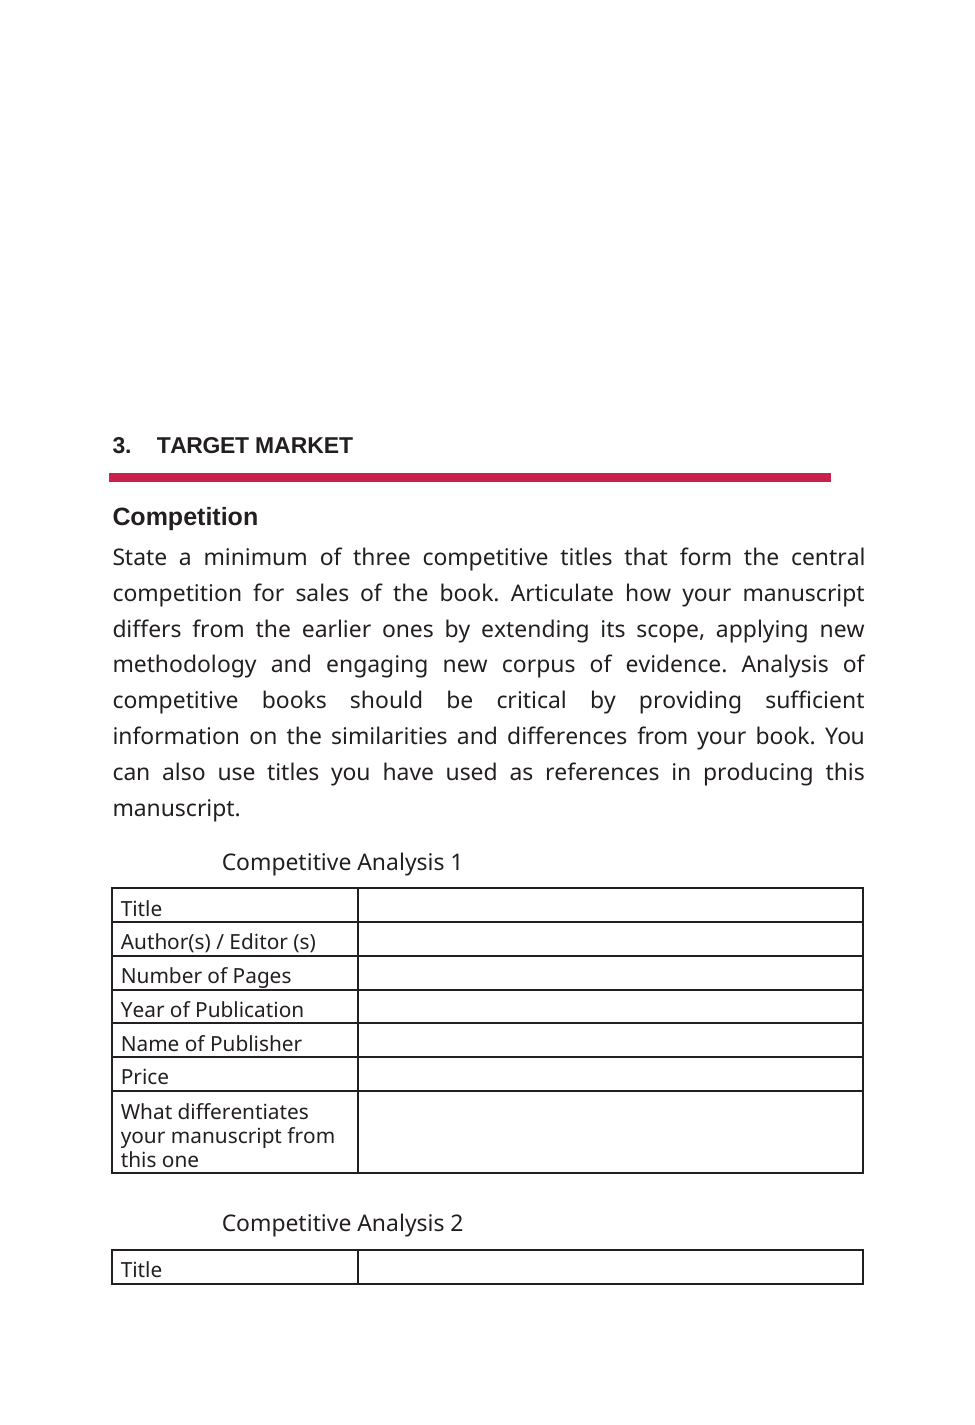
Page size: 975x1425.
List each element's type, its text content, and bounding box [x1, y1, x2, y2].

table_header Title [113, 1251, 357, 1283]
table_cell Number of Pages [113, 957, 357, 988]
table_cell [359, 1058, 862, 1090]
text State a minimum of three competitive titles that form the central competition for sales of the book. Articulate how your manuscript differs from the earlier ones by extending its scope, applying new methodology and engaging new corpus of evidence. Analysis of competitive books should be critical by providing sufficient information on the similarities and differences from your book. You can also use titles you have used as references in producing this manuscript. [112, 541, 865, 823]
table_cell Year of Publication [113, 991, 357, 1022]
table_cell [359, 957, 862, 988]
table_cell [359, 991, 862, 1022]
text Competition [112, 502, 865, 531]
table_header [359, 1251, 862, 1283]
table_cell Price [113, 1058, 357, 1090]
subtitle TARGET MARKET [112, 432, 863, 459]
text Competitive Analysis 1 [222, 846, 863, 877]
table_cell Name of Publisher [113, 1024, 357, 1056]
table_header Title [113, 889, 357, 921]
table_cell [359, 1024, 862, 1056]
table_cell [359, 1092, 862, 1172]
table_header [359, 889, 862, 921]
text Competitive Analysis 2 [222, 1207, 863, 1239]
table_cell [113, 1092, 357, 1172]
table_cell Author(s) / Editor (s) [113, 923, 357, 955]
table_cell [359, 923, 862, 955]
